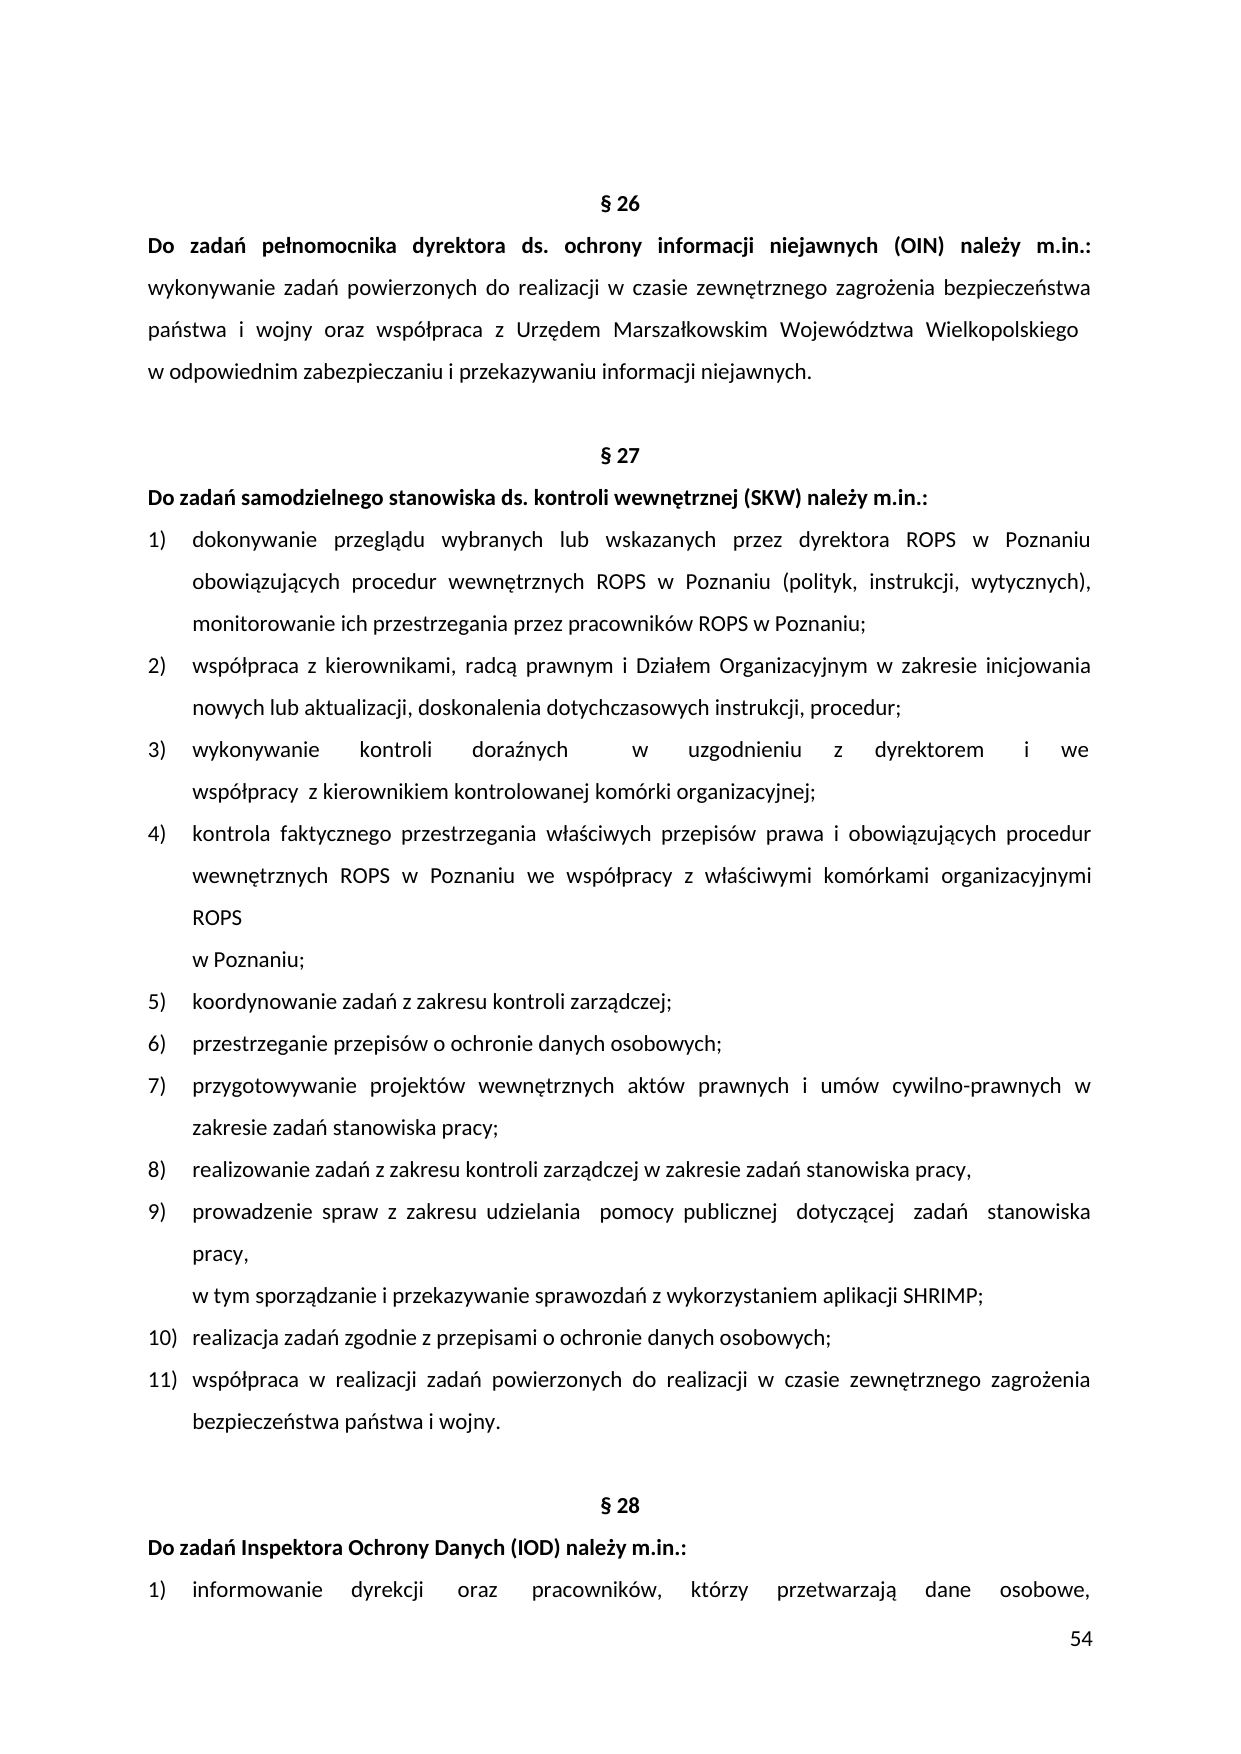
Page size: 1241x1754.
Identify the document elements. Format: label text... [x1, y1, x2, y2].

list kontrola faktycznego przestrzegania właściwych przepisów prawa i obowiązujących procedur wewnętrznych ROPS w Poznaniu we współpracy z właściwymi komórkami organizacyjnymi ROPS w Poznaniu; [148, 819, 1093, 973]
text § 27 [148, 441, 1093, 469]
text Do zadań pełnomocnika dyrektora ds. ochrony informacji niejawnych (OIN) należy m.in.: wykonywanie zadań powierzonych do realizacji w czasie zewnętrznego zagrożenia bezpieczeństwa państwa i wojny oraz współpraca z Urzędem Marszałkowskim Województwa Wielkopolskiego w odpowiednim zabezpieczaniu i przekazywaniu informacji niejawnych. [148, 232, 1093, 386]
list prowadzenie spraw z zakresu udzielania pomocy publicznej dotyczącej zadań stanowiska pracy, w tym sporządzanie i przekazywanie sprawozdań z wykorzystaniem aplikacji SHRIMP; [148, 1197, 1093, 1309]
list koordynowanie zadań z zakresu kontroli zarządczej; [148, 987, 1093, 1015]
list przestrzeganie przepisów o ochronie danych osobowych; [148, 1029, 1093, 1057]
text § 28 [148, 1491, 1093, 1519]
list wykonywanie kontroli doraźnych w uzgodnieniu z dyrektorem i we współpracy z kierownikiem kontrolowanej komórki organizacyjnej; [148, 735, 1093, 805]
list realizowanie zadań z zakresu kontroli zarządczej w zakresie zadań stanowiska pracy, [148, 1155, 1093, 1183]
list dokonywanie przeglądu wybranych lub wskazanych przez dyrektora ROPS w Poznaniu obowiązujących procedur wewnętrznych ROPS w Poznaniu (polityk, instrukcji, wytycznych), monitorowanie ich przestrzegania przez pracowników ROPS w Poznaniu; [148, 525, 1093, 637]
list przygotowywanie projektów wewnętrznych aktów prawnych i umów cywilno-prawnych w zakresie zadań stanowiska pracy; [148, 1071, 1093, 1141]
list realizacja zadań zgodnie z przepisami o ochronie danych osobowych; [148, 1323, 1093, 1351]
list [148, 1575, 1093, 1603]
list współpraca w realizacji zadań powierzonych do realizacji w czasie zewnętrznego zagrożenia bezpieczeństwa państwa i wojny. [148, 1365, 1093, 1435]
text Do zadań samodzielnego stanowiska ds. kontroli wewnętrznej (SKW) należy m.in.: [148, 483, 1093, 511]
text Do zadań Inspektora Ochrony Danych (IOD) należy m.in.: [148, 1533, 1093, 1561]
text § 26 [148, 189, 1093, 218]
list współpraca z kierownikami, radcą prawnym i Działem Organizacyjnym w zakresie inicjowania nowych lub aktualizacji, doskonalenia dotychczasowych instrukcji, procedur; [148, 651, 1093, 721]
